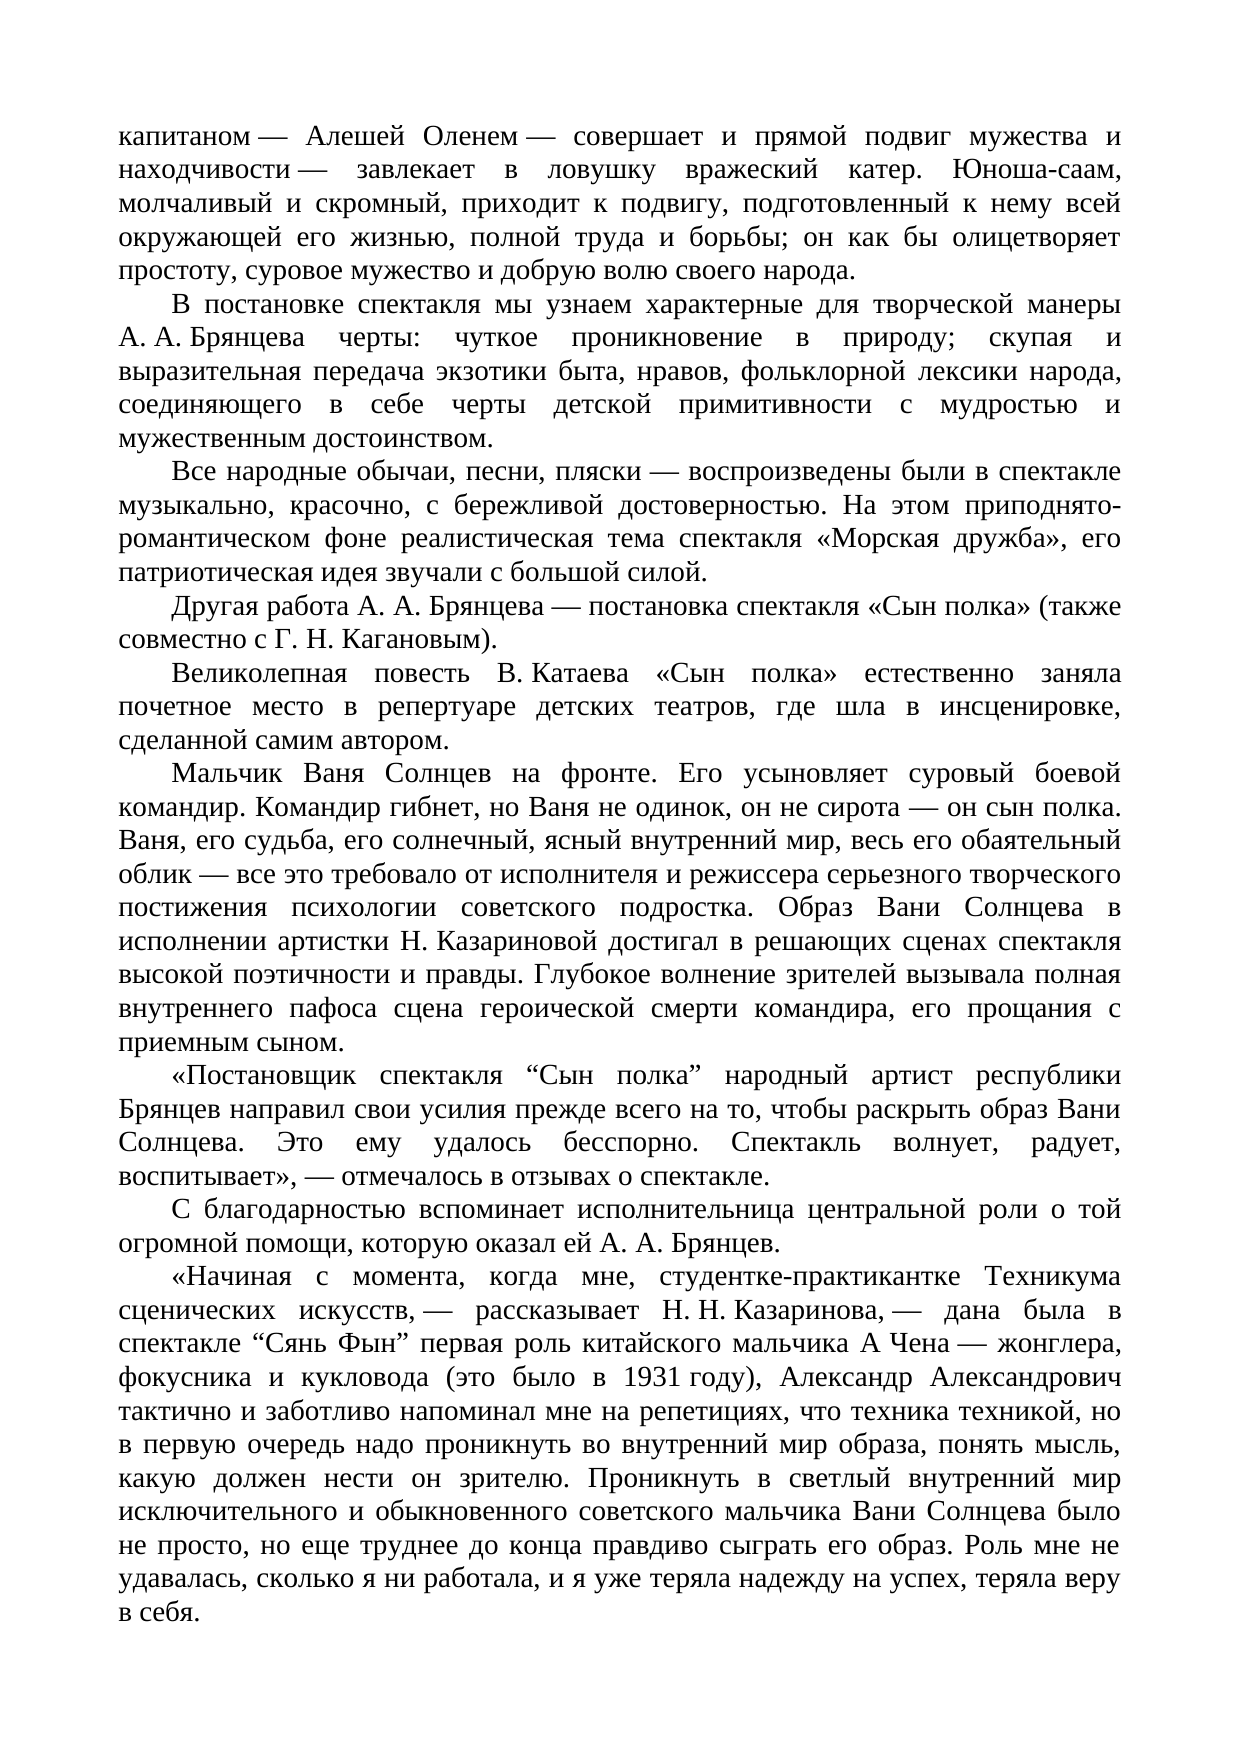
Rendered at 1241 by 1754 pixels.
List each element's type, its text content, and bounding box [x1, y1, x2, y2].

text Великолепная повесть В. Катаева «Сын полка» естественно заняла почетное место в репертуаре детских театров, где шла в инсценировке, сделанной самим автором. [118, 655, 1122, 755]
text «Начиная с момента, когда мне, студентке-практикантке Техникума сценических искусств, — рассказывает Н. Н. Казаринова, — дана была в спектакле “Сянь Фын” первая роль китайского мальчика А Чена — жонглера, фокусника и кукловода (это было в 1931 году), Александр Александрович тактично и заботливо напоминал мне на репетициях, что техника техникой, но в первую очередь надо проникнуть во внутренний мир образа, понять мысль, какую должен нести он зрителю. Проникнуть в светлый внутренний мир исключительного и обыкновенного советского мальчика Вани Солнцева было не просто, но еще труднее до конца правдиво сыграть его образ. Роль мне не удавалась, сколько я ни работала, и я уже теряла надежду на успех, теряла веру в себя. [118, 1258, 1122, 1627]
text «Постановщик спектакля “Сын полка” народный артист республики Брянцев направил свои усилия прежде всего на то, чтобы раскрыть образ Вани Солнцева. Это ему удалось бесспорно. Спектакль волнует, радует, воспитывает», — отмечалось в отзывах о спектакле. [118, 1057, 1122, 1191]
text {247} С благодарностью вспоминает исполнительница центральной роли о той огромной помощи, которую оказал ей А. А. Брянцев. [118, 1191, 1122, 1258]
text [118, 118, 1122, 286]
text {246} Другая работа А. А. Брянцева — постановка спектакля «Сын полка» (также совместно с Г. Н. Кагановым). [118, 588, 1122, 655]
text В постановке спектакля мы узнаем характерные для творческой манеры А. А. Брянцева черты: чуткое проникновение в природу; скупая и выразительная передача экзотики быта, нравов, фольклорной {245} лексики народа, соединяющего в себе черты детской примитивности с мудростью и мужественным достоинством. [118, 286, 1122, 453]
text Все народные обычаи, песни, пляски — воспроизведены были в спектакле музыкально, красочно, с бережливой достоверностью. На этом приподнято-романтическом фоне реалистическая тема спектакля «Морская дружба», его патриотическая идея звучали с большой силой. [118, 453, 1122, 588]
text Мальчик Ваня Солнцев на фронте. Его усыновляет суровый боевой командир. Командир гибнет, но Ваня не одинок, он не сирота — он сын полка. Ваня, его судьба, его солнечный, ясный внутренний мир, весь его обаятельный облик — все это требовало от исполнителя и режиссера серьезного творческого постижения психологии советского подростка. Образ Вани Солнцева в исполнении артистки Н. Казариновой достигал в решающих сценах спектакля высокой поэтичности и правды. Глубокое волнение зрителей вызывала полная внутреннего пафоса сцена героической смерти командира, его прощания с приемным сыном. [118, 755, 1122, 1057]
